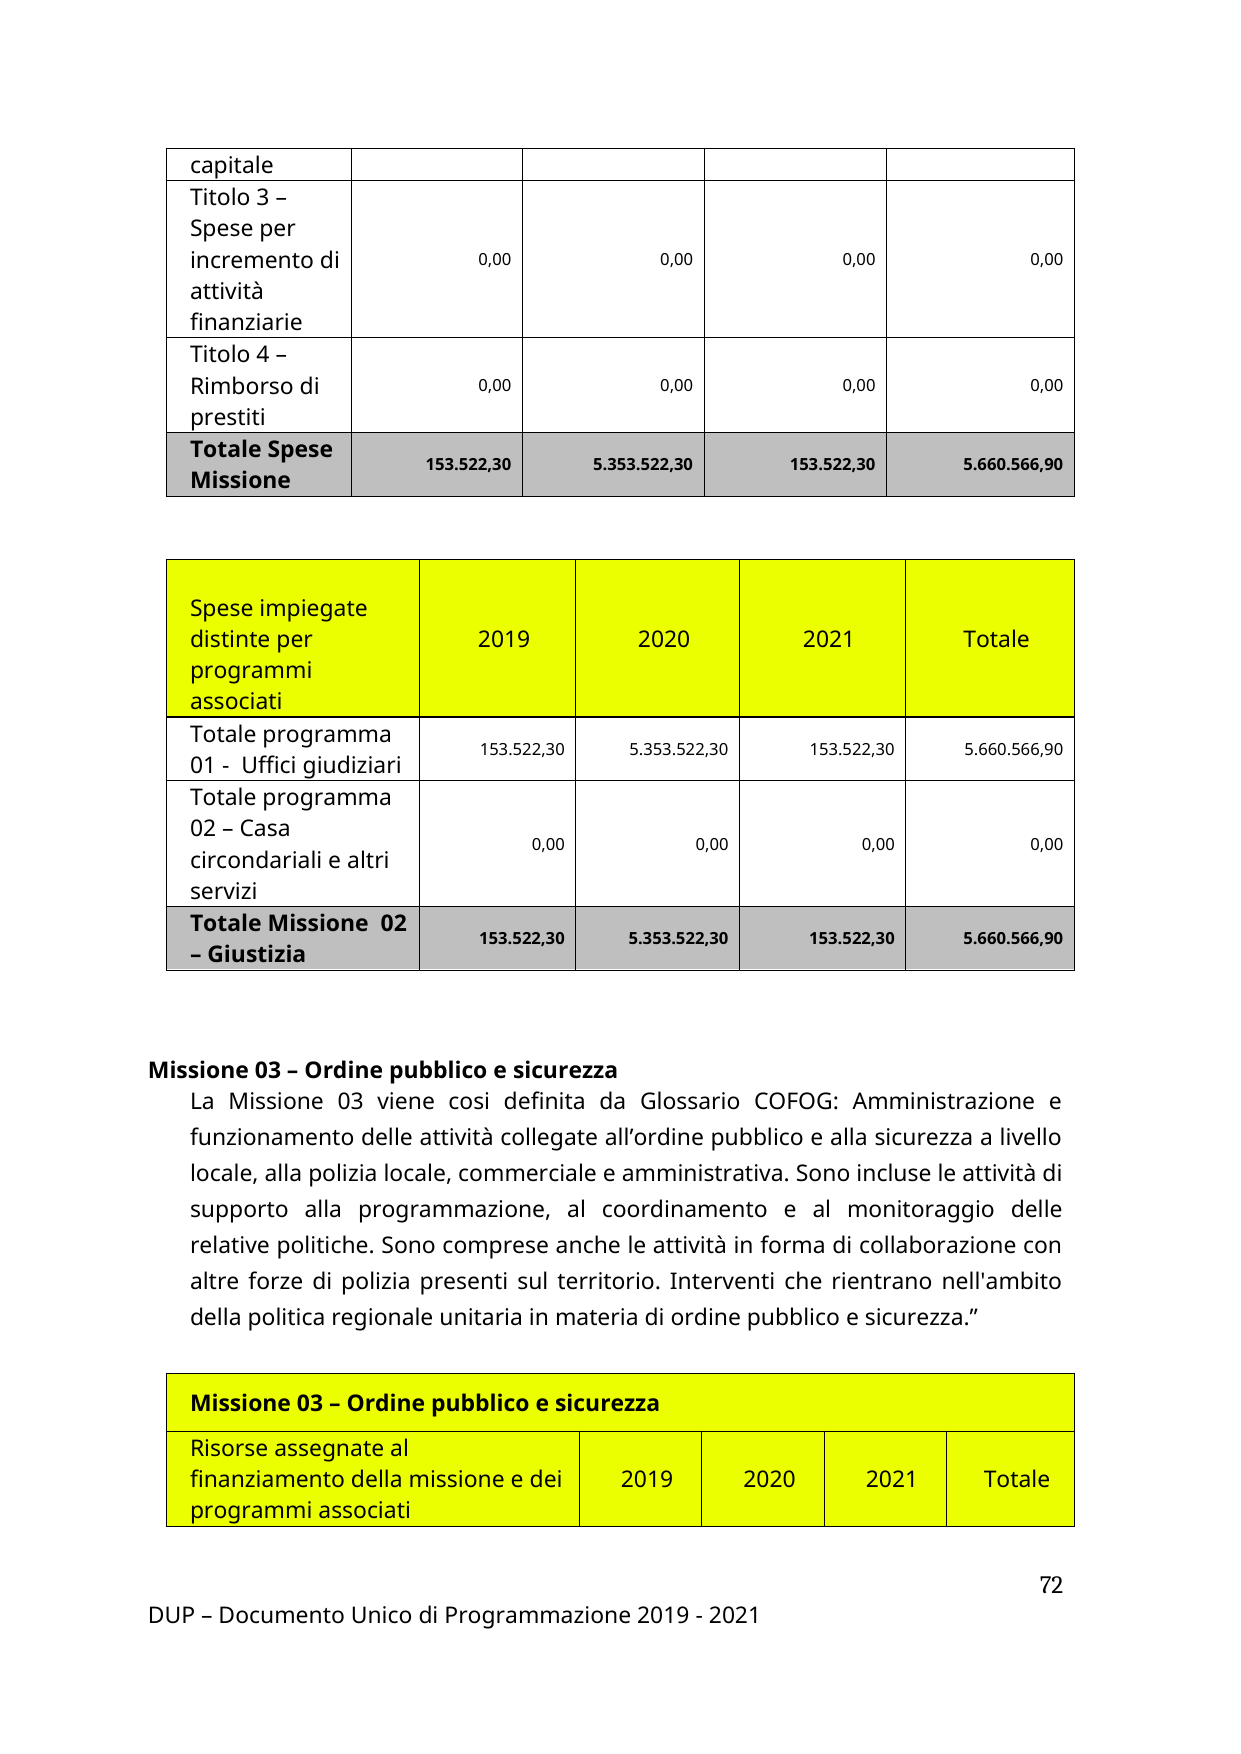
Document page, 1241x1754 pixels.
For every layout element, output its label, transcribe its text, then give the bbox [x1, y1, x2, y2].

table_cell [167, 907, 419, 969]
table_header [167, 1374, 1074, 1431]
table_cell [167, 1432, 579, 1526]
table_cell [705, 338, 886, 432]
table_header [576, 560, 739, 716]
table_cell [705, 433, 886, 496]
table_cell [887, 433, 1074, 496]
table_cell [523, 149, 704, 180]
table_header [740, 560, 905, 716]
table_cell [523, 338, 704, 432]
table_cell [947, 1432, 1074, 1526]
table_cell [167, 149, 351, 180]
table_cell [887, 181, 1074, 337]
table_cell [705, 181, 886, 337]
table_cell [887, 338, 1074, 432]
text La Missione 03 viene cosi definita da Glossario COFOG: Amministrazione e funzionamento delle attività collegate all’ordine pubblico e alla sicurezza a livello locale, alla polizia locale, commerciale e amministrativa. Sono incluse le attività di supporto alla programmazione, al coordinamento e al monitoraggio delle relative politiche. Sono comprese anche le attività in forma di collaborazione con altre forze di polizia presenti sul territorio. Interventi che rientrano nell'ambito della politica regionale unitaria in materia di ordine pubblico e sicurezza.” [190, 1085, 1063, 1332]
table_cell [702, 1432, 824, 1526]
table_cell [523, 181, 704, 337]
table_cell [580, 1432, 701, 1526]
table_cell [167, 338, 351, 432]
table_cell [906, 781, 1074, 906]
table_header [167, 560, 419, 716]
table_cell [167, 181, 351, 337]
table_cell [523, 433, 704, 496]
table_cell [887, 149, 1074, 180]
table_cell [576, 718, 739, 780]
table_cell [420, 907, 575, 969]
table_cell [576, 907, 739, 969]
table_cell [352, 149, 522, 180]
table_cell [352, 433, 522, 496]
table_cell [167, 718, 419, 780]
subtitle Missione 03 – Ordine pubblico e sicurezza [148, 1054, 1063, 1085]
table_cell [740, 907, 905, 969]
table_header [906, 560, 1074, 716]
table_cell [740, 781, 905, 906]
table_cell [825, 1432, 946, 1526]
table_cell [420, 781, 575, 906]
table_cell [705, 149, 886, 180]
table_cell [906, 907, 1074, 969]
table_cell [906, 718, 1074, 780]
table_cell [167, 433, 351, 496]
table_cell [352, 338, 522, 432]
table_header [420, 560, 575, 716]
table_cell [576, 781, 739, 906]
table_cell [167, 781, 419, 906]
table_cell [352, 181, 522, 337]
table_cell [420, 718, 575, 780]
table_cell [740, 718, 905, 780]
